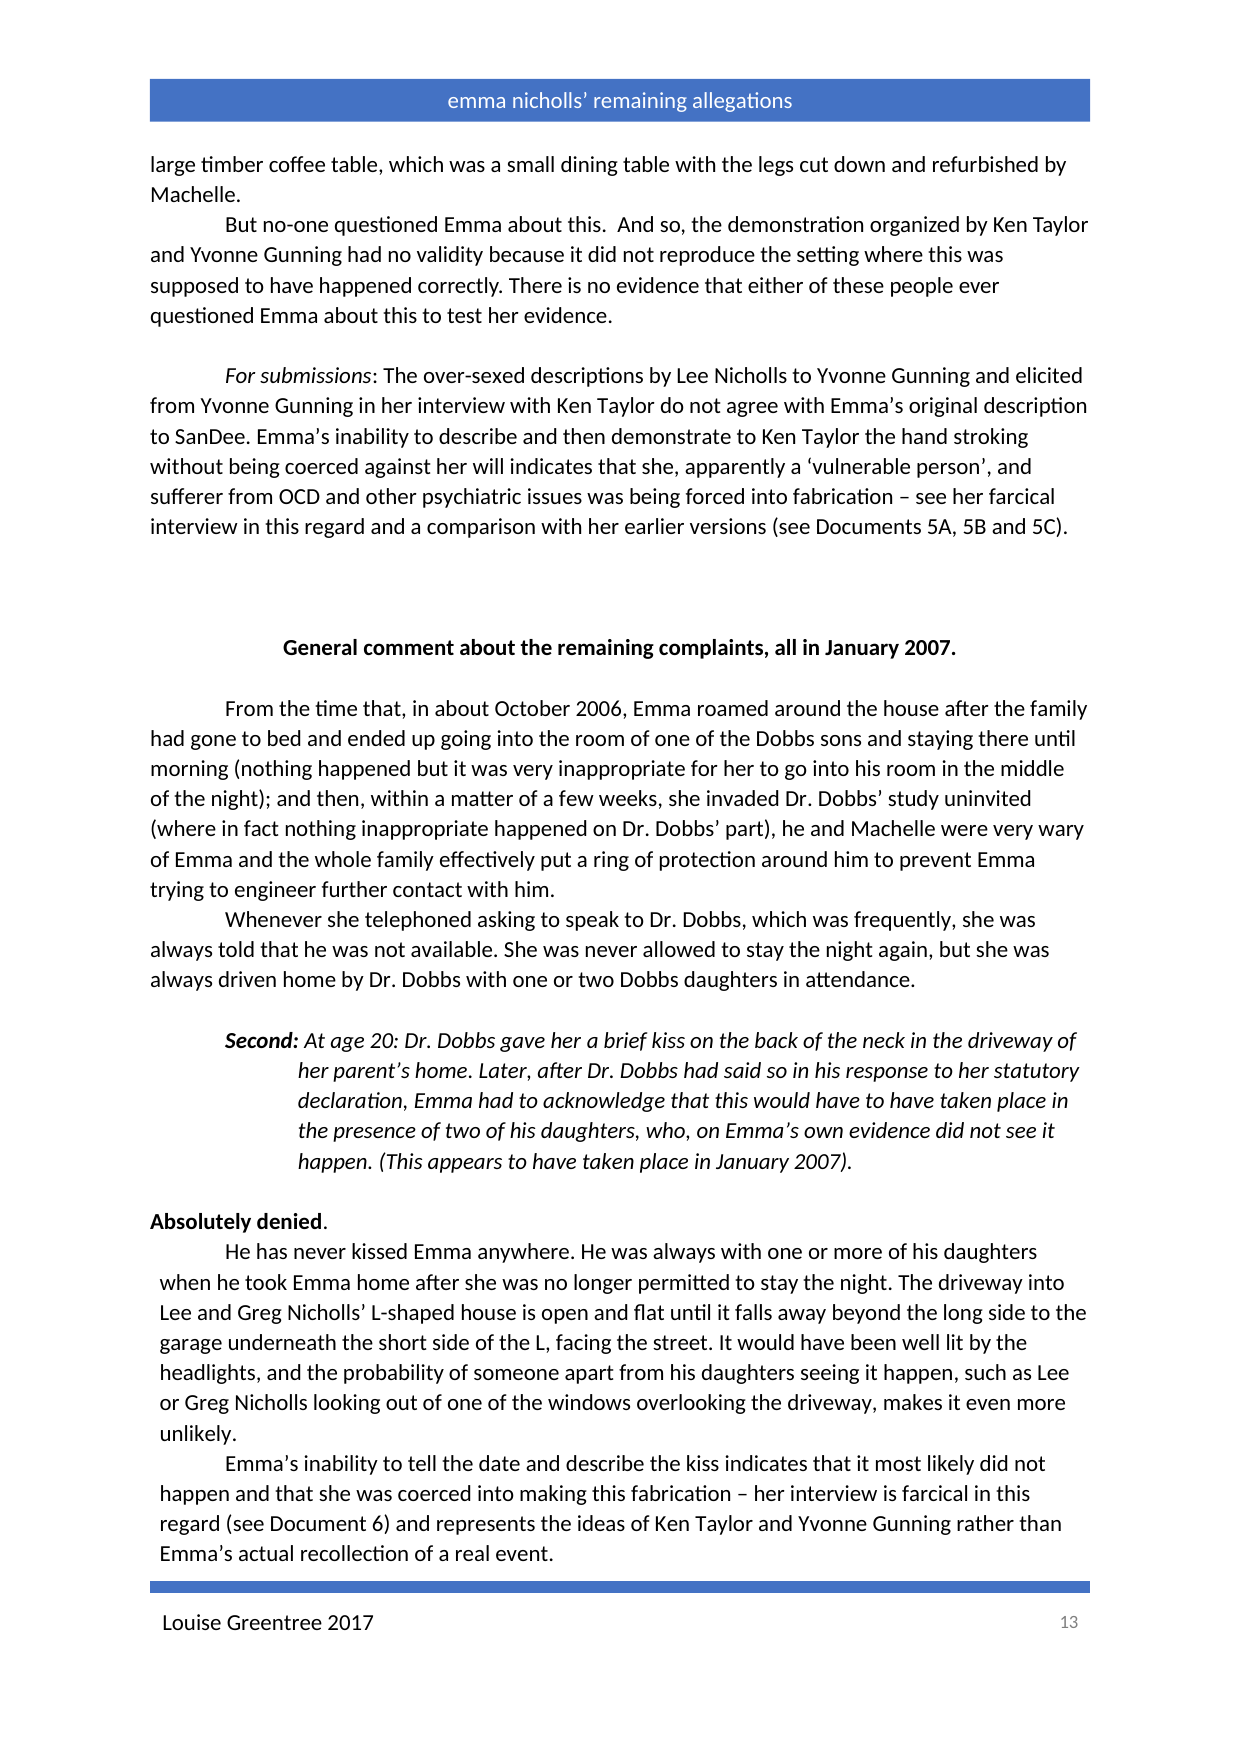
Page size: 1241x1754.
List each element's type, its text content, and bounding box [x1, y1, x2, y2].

text From the time that, in about October 2006, Emma roamed around the house after the family had gone to bed and ended up going into the room of one of the Dobbs sons and staying there until morning (nothing happened but it was very inappropriate for her to go into his room in the middle of the night); and then, within a matter of a few weeks, she invaded Dr. Dobbs’ study uninvited (where in fact nothing inappropriate happened on Dr. Dobbs’ part), he and Machelle were very wary of Emma and the whole family effectively put a ring of protection around him to prevent Emma trying to engineer further contact with him. [150, 694, 1090, 903]
text He has never kissed Emma anywhere. He was always with one or more of his daughters when he took Emma home after she was no longer permitted to stay the night. The driveway into Lee and Greg Nicholls’ L-shaped house is open and flat until it falls away beyond the long side to the garage underneath the short side of the L, facing the street. It would have been well lit by the headlights, and the probability of someone apart from his daughters seeing it happen, such as Lee or Greg Nicholls looking out of one of the windows overlooking the driveway, makes it even more unlikely. [159, 1237, 1090, 1447]
text Emma’s inability to tell the date and describe the kiss indicates that it most likely did not happen and that she was coerced into making this fabrication – her interview is farcical in this regard (see Document 6) and represents the ideas of Ken Taylor and Yvonne Gunning rather than Emma’s actual recollection of a real event. [159, 1449, 1090, 1568]
text General comment about the remaining complaints, all in January 2007. [150, 633, 1090, 661]
text Second: At age 20: Dr. Dobbs gave her a brief kiss on the back of the neck in the driveway of her parent’s home. Later, after Dr. Dobbs had said so in his response to her statutory declaration, Emma had to acknowledge that this would have to have taken place in the presence of two of his daughters, who, on Emma’s own evidence did not see it happen. (This appears to have taken place in January 2007). [225, 1026, 1090, 1175]
text Absolutely denied. [150, 1207, 1090, 1235]
text For submissions: The over-sexed descriptions by Lee Nicholls to Yvonne Gunning and elicited from Yvonne Gunning in her interview with Ken Taylor do not agree with Emma’s original description to SanDee. Emma’s inability to describe and then demonstrate to Ken Taylor the hand stroking without being coerced against her will indicates that she, apparently a ‘vulnerable person’, and sufferer from OCD and other psychiatric issues was being forced into fabrication – see her farcical interview in this regard and a comparison with her earlier versions (see Documents 5A, 5B and 5C). [150, 361, 1090, 541]
text Whenever she telephoned asking to speak to Dr. Dobbs, which was frequently, she was always told that he was not available. She was never allowed to stay the night again, but she was always driven home by Dr. Dobbs with one or two Dobbs daughters in attendance. [150, 905, 1090, 994]
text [150, 150, 1090, 208]
text But no-one questioned Emma about this. And so, the demonstration organized by Ken Taylor and Yvonne Gunning had no validity because it did not reproduce the setting where this was supposed to have happened correctly. There is no evidence that either of these people ever questioned Emma about this to test her evidence. [150, 210, 1090, 329]
